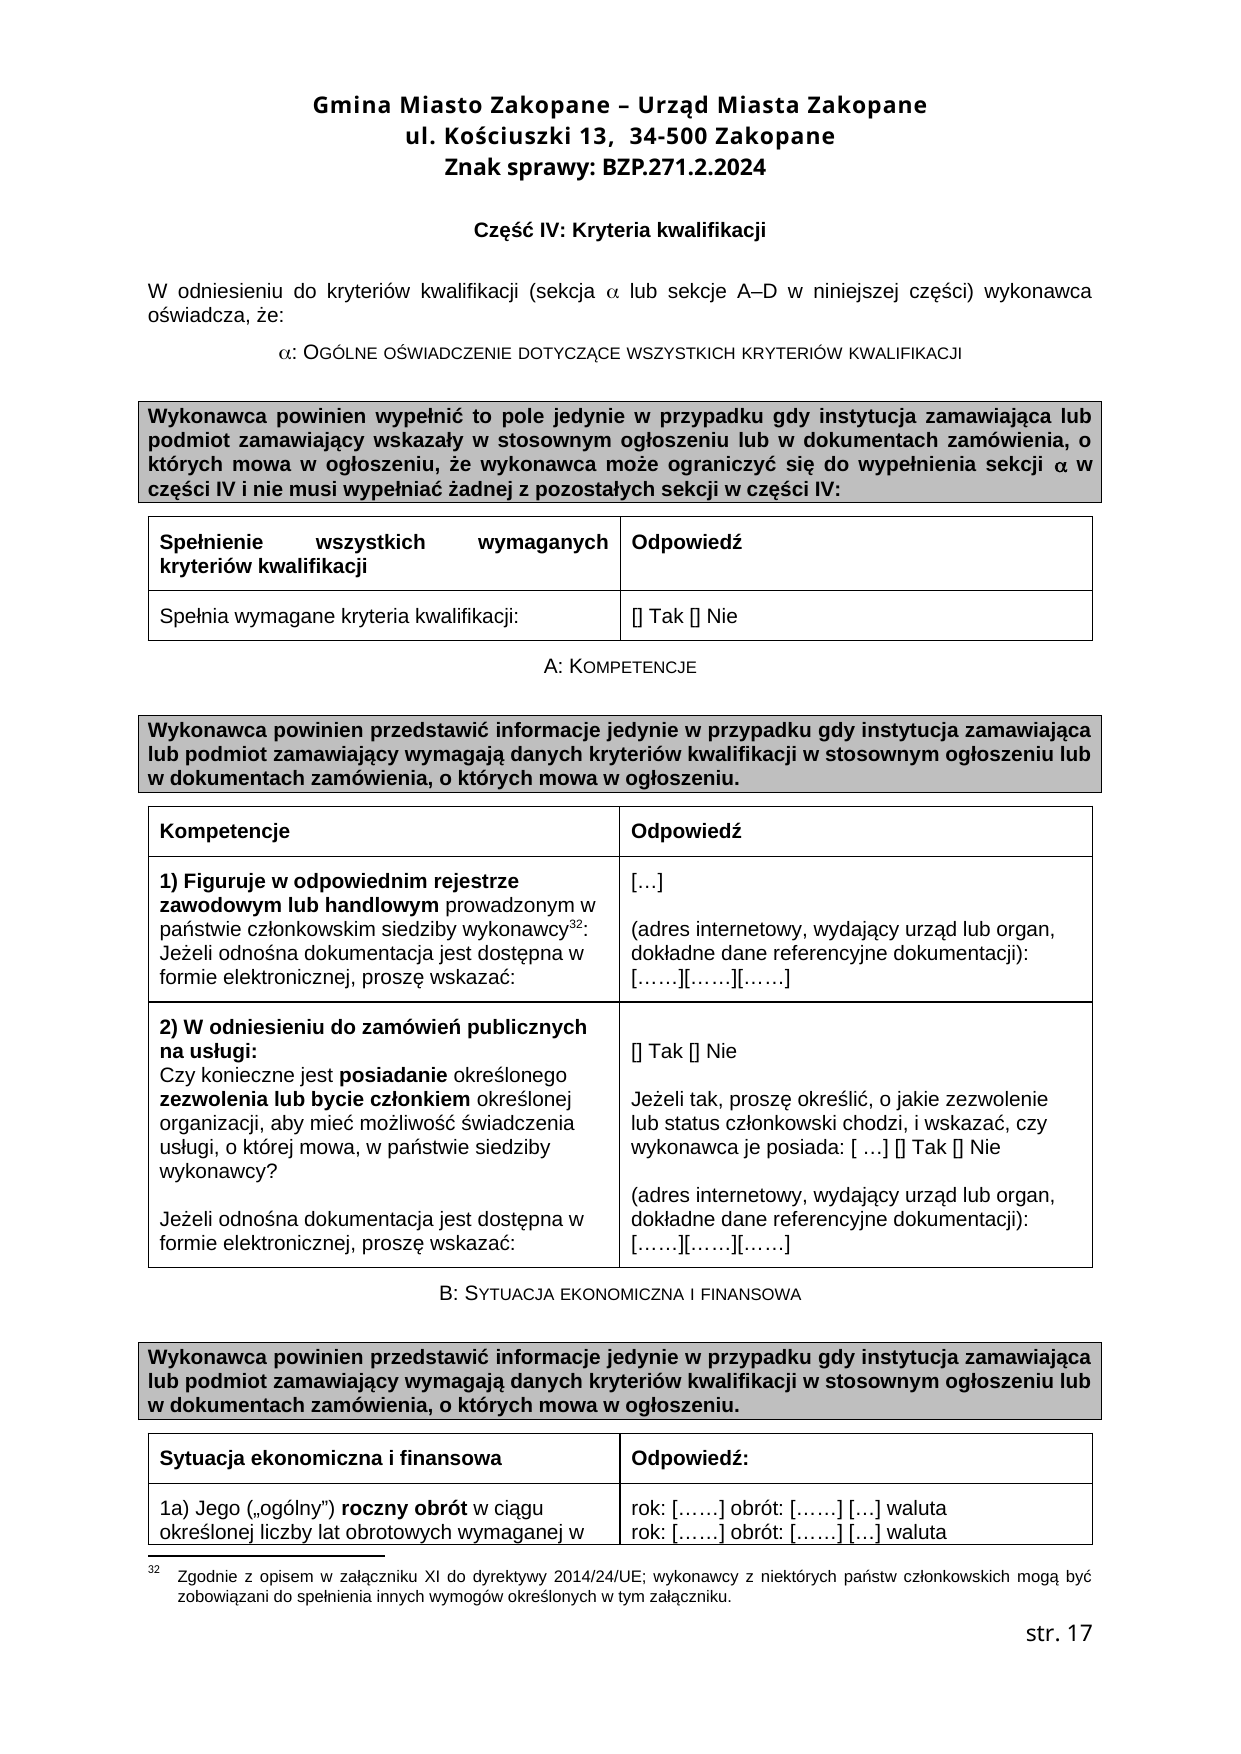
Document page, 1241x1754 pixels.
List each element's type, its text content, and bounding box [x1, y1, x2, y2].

table_cell 1) Figuruje w odpowiednim rejestrze zawodowym lub handlowym prowadzonym w państwie członkowskim siedziby wykonawcy: Jeżeli odnośna dokumentacja jest dostępna w formie elektronicznej, proszę wskazać: [149, 857, 619, 1001]
text Wykonawca powinien przedstawić informacje jedynie w przypadku gdy instytucja zamawiająca lub podmiot zamawiający wymagają danych kryteriów kwalifikacji w stosownym ogłoszeniu lub w dokumentach zamówienia, o których mowa w ogłoszeniu. [139, 716, 1101, 792]
table_header Odpowiedź [620, 807, 1092, 856]
text A: Kompetencje [148, 653, 1093, 677]
text B: Sytuacja ekonomiczna i finansowa [148, 1281, 1093, 1304]
table_header Odpowiedź: [621, 1434, 1092, 1483]
table_header Kompetencje [149, 807, 619, 856]
table_header Odpowiedź [621, 517, 1092, 590]
table_cell [] Tak [] Nie [621, 591, 1092, 640]
text Wykonawca powinien wypełnić to pole jedynie w przypadku gdy instytucja zamawiająca lub podmiot zamawiający wskazały w stosownym ogłoszeniu lub w dokumentach zamówienia, o których mowa w ogłoszeniu, że wykonawca może ograniczyć się do wypełnienia sekcji w części IV i nie musi wypełniać żadnej z pozostałych sekcji w części IV: [139, 402, 1101, 502]
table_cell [149, 1484, 619, 1544]
table_cell 2) W odniesieniu do zamówień publicznych na usługi: Czy konieczne jest posiadanie określonego zezwolenia lub bycie członkiem określonej organizacji, aby mieć możliwość świadczenia usługi, o której mowa, w państwie siedziby wykonawcy? Jeżeli odnośna dokumentacja jest dostępna w formie elektronicznej, proszę wskazać: [149, 1003, 619, 1267]
table_cell Spełnia wymagane kryteria kwalifikacji: [149, 591, 620, 640]
table_cell […] (adres internetowy, wydający urząd lub organ, dokładne dane referencyjne dokumentacji): [……][……][……] [620, 857, 1092, 1001]
text W odniesieniu do kryteriów kwalifikacji (sekcja lub sekcje A–D w niniejszej części) wykonawca oświadcza, że: [148, 279, 1093, 327]
table_cell [] Tak [] Nie Jeżeli tak, proszę określić, o jakie zezwolenie lub status członkowski chodzi, i wskazać, czy wykonawca je posiada: [ …] [] Tak [] Nie (adres internetowy, wydający urząd lub organ, dokładne dane referencyjne dokumentacji): [……][……][……] [620, 1003, 1092, 1267]
text Część IV: Kryteria kwalifikacji [148, 218, 1093, 242]
table_header Spełnienie wszystkich wymaganych kryteriów kwalifikacji [149, 517, 620, 590]
text Wykonawca powinien przedstawić informacje jedynie w przypadku gdy instytucja zamawiająca lub podmiot zamawiający wymagają danych kryteriów kwalifikacji w stosownym ogłoszeniu lub w dokumentach zamówienia, o których mowa w ogłoszeniu. [139, 1343, 1101, 1419]
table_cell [621, 1484, 1092, 1544]
table_header Sytuacja ekonomiczna i finansowa [149, 1434, 619, 1483]
text : Ogólne oświadczenie dotyczące wszystkich kryteriów kwalifikacji [148, 340, 1093, 364]
